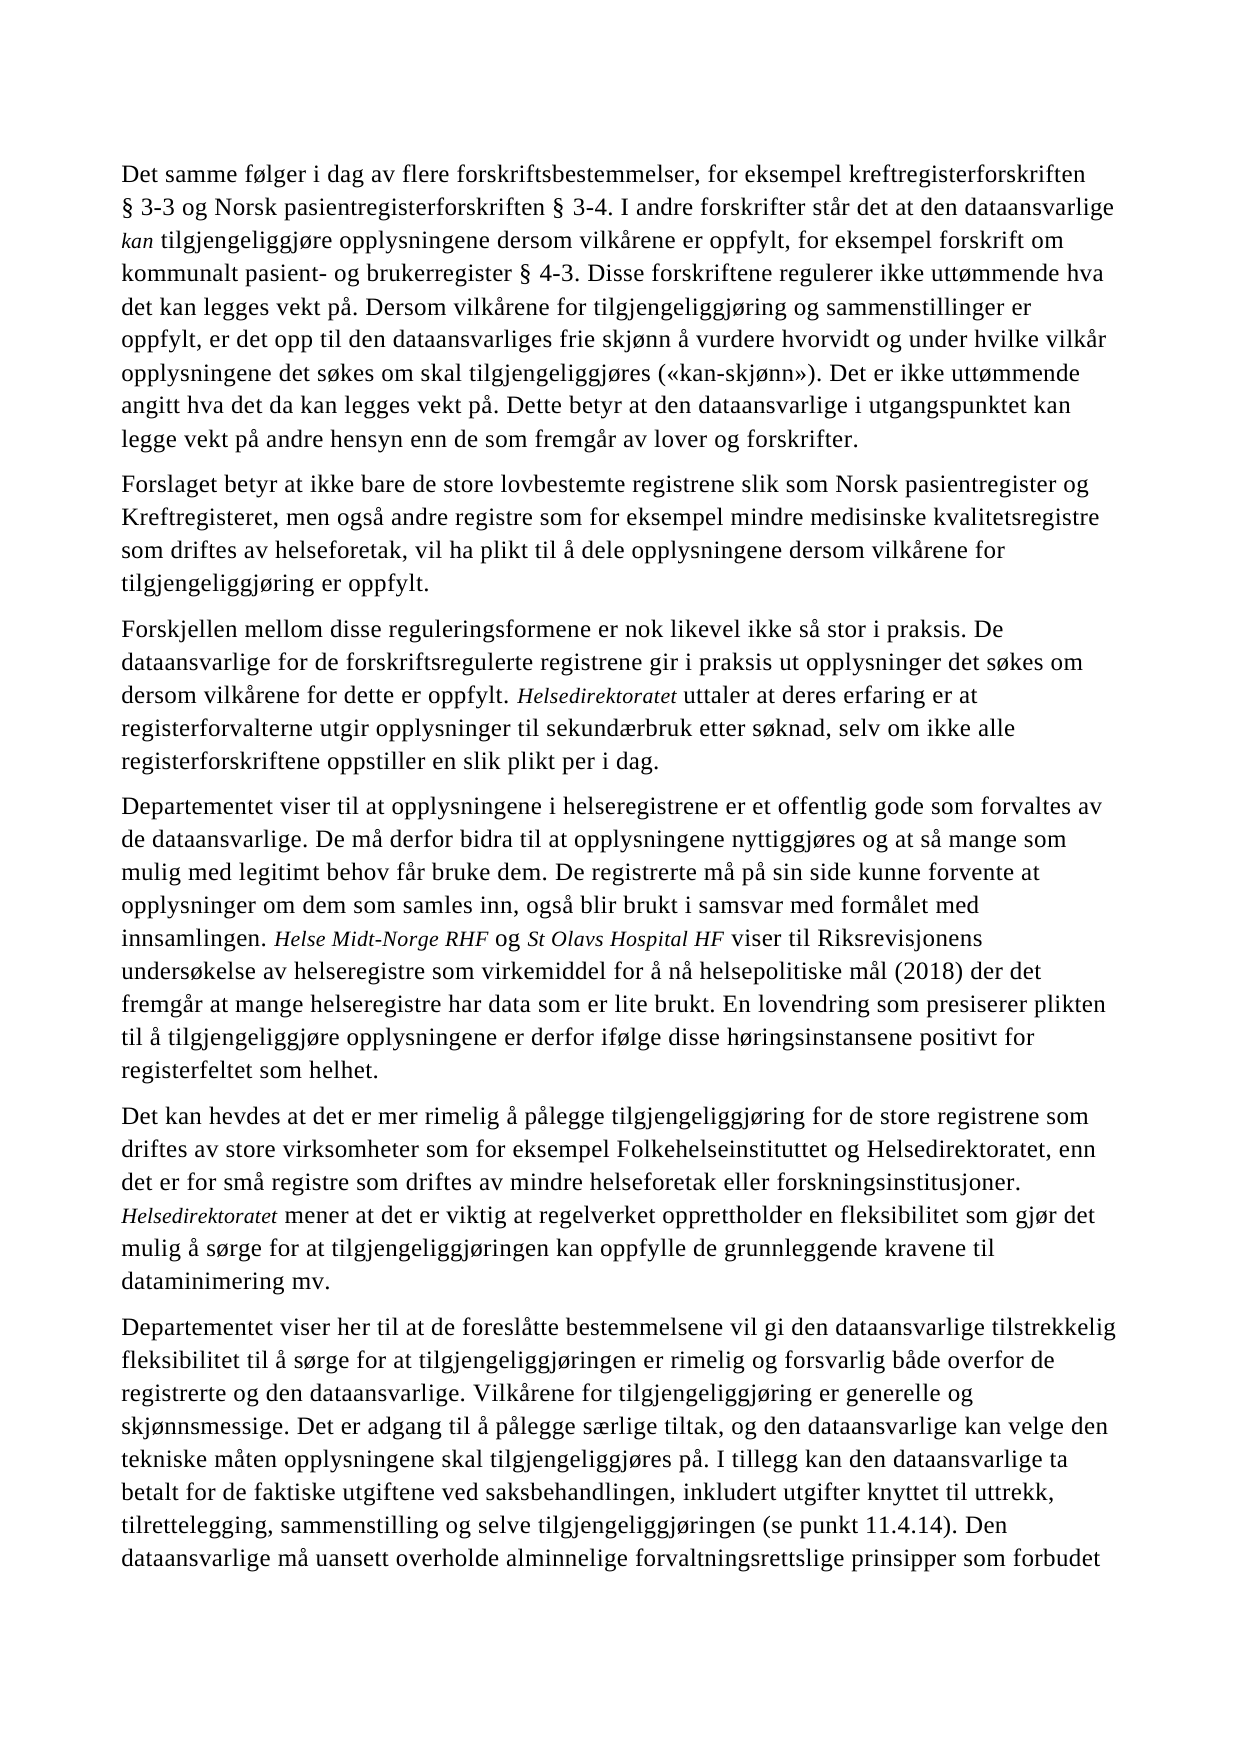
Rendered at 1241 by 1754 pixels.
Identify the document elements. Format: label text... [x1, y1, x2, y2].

text Det samme følger i dag av flere forskriftsbestemmelser, for eksempel kreftregisterforskriften § 3-3 og Norsk pasientregisterforskriften § 3-4. I andre forskrifter står det at den dataansvarlige kan tilgjengeliggjøre opplysningene dersom vilkårene er oppfylt, for eksempel forskrift om kommunalt pasient- og brukerregister § 4-3. Disse forskriftene regulerer ikke uttømmende hva det kan legges vekt på. Dersom vilkårene for tilgjengeliggjøring og sammenstillinger er oppfylt, er det opp til den dataansvarliges frie skjønn å vurdere hvorvidt og under hvilke vilkår opplysningene det søkes om skal tilgjengeliggjøres («kan-skjønn»). Det er ikke uttømmende angitt hva det da kan legges vekt på. Dette betyr at den dataansvarlige i utgangspunktet kan legge vekt på andre hensyn enn de som fremgår av lover og forskrifter. [121, 159, 1119, 452]
text Forslaget betyr at ikke bare de store lovbestemte registrene slik som Norsk pasientregister og Kreftregisteret, men også andre registre som for eksempel mindre medisinske kvalitetsregistre som driftes av helseforetak, vil ha plikt til å dele opplysningene dersom vilkårene for tilgjengeliggjøring er oppfylt. [121, 469, 1119, 597]
text Det kan hevdes at det er mer rimelig å pålegge tilgjengeliggjøring for de store registrene som driftes av store virksomheter som for eksempel Folkehelseinstituttet og Helsedirektoratet, enn det er for små registre som driftes av mindre helseforetak eller forskningsinstitusjoner. Helsedirektoratet mener at det er viktig at regelverket opprettholder en fleksibilitet som gjør det mulig å sørge for at tilgjengeliggjøringen kan oppfylle de grunnleggende kravene til dataminimering mv. [121, 1101, 1119, 1295]
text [121, 1312, 1119, 1572]
text Departementet viser til at opplysningene i helseregistrene er et offentlig gode som forvaltes av de dataansvarlige. De må derfor bidra til at opplysningene nyttiggjøres og at så mange som mulig med legitimt behov får bruke dem. De registrerte må på sin side kunne forvente at opplysninger om dem som samles inn, også blir brukt i samsvar med formålet med innsamlingen. Helse Midt-Norge RHF og St Olavs Hospital HF viser til Riksrevisjonens undersøkelse av helseregistre som virkemiddel for å nå helsepolitiske mål (2018) der det fremgår at mange helseregistre har data som er lite brukt. En lovendring som presiserer plikten til å tilgjengeliggjøre opplysningene er derfor ifølge disse høringsinstansene positivt for registerfeltet som helhet. [121, 791, 1119, 1084]
text Forskjellen mellom disse reguleringsformene er nok likevel ikke så stor i praksis. De dataansvarlige for de forskriftsregulerte registrene gir i praksis ut opplysninger det søkes om dersom vilkårene for dette er oppfylt. Helsedirektoratet uttaler at deres erfaring er at registerforvalterne utgir opplysninger til sekundærbruk etter søknad, selv om ikke alle registerforskriftene oppstiller en slik plikt per i dag. [121, 614, 1119, 774]
